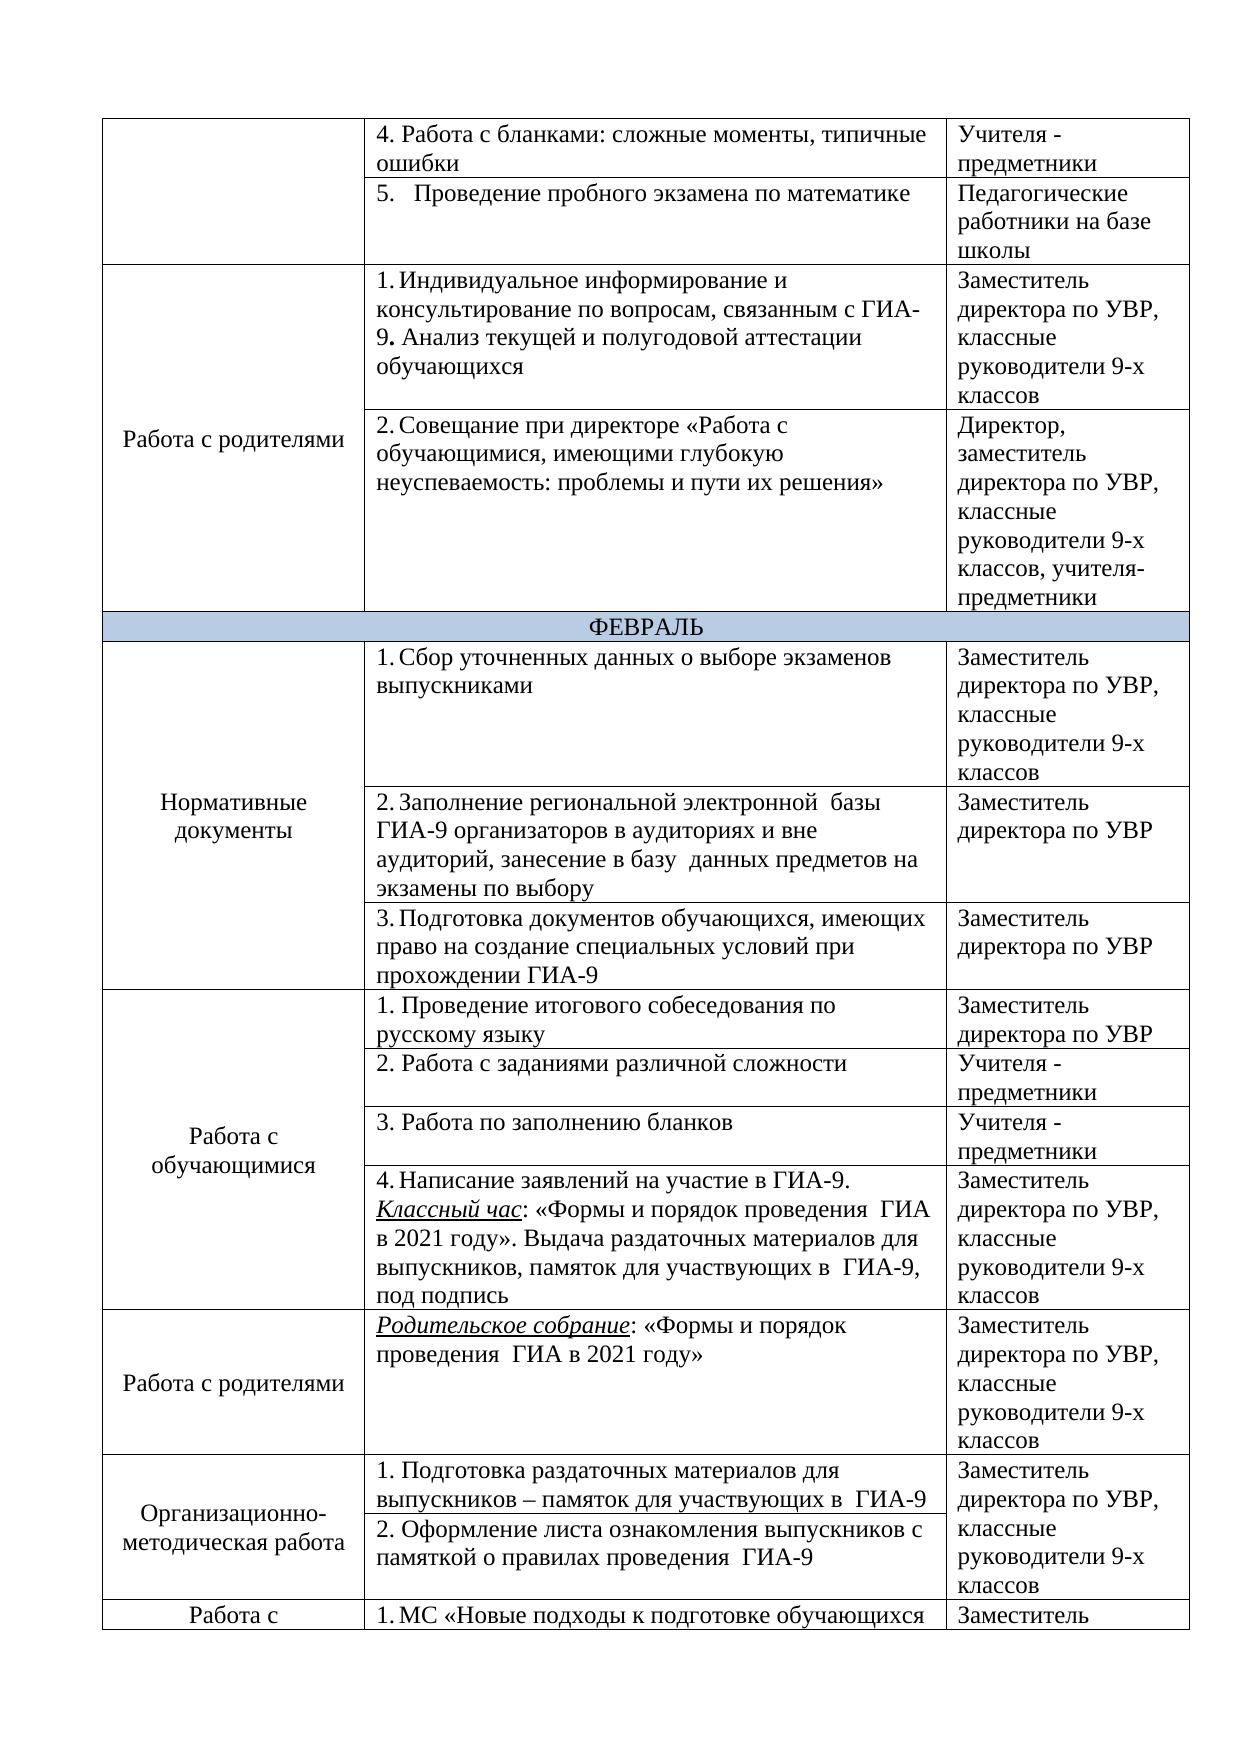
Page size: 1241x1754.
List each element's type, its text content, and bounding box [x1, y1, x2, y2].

table_cell Заместитель директора по УВР [947, 787, 1189, 902]
table_cell 2. Работа с заданиями различной сложности [365, 1049, 946, 1106]
table_cell Подготовка документов обучающихся, имеющих право на создание специальных условий при прохождении ГИА-9 [365, 903, 946, 989]
table_cell Директор, заместитель директора по УВР, классные руководители 9-х классов, учителя-предметники [947, 410, 1189, 611]
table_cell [103, 1600, 364, 1629]
table_cell ФЕВРАЛЬ [103, 612, 1189, 641]
table_cell Проведение пробного экзамена по математике [365, 178, 946, 264]
table_cell Заместитель директора по УВР [947, 990, 1189, 1047]
table_cell Заполнение региональной электронной базы ГИА-9 организаторов в аудиториях и вне аудиторий, занесение в базу данных предметов на экзамены по выбору [365, 787, 946, 902]
table_cell Работа с родителями [103, 1310, 364, 1454]
table_cell Заместитель директора по УВР, классные руководители 9-х классов [947, 1166, 1189, 1309]
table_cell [947, 119, 1189, 177]
table_cell Написание заявлений на участие в ГИА-9. Классный час: «Формы и порядок проведения ГИА в 2021 году». Выдача раздаточных материалов для выпускников, памяток для участвующих в ГИА-9, под подпись [365, 1166, 946, 1309]
table_cell Педагогические работники на базе школы [947, 178, 1189, 264]
table_cell Работа с родителями [103, 265, 364, 611]
table_cell Учителя - предметники [947, 1049, 1189, 1106]
table_cell 2. Оформление листа ознакомления выпускников с памяткой о правилах проведения ГИА-9 [365, 1514, 946, 1599]
table_cell 1. Проведение итогового собеседования по русскому языку [365, 990, 946, 1047]
table_cell Заместитель директора по УВР [947, 903, 1189, 989]
table_cell Работа с обучающимися [103, 990, 364, 1309]
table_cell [947, 1600, 1189, 1629]
table_cell 3. Работа по заполнению бланков [365, 1107, 946, 1164]
table_cell Родительское собрание: «Формы и порядок проведения ГИА в 2021 году» [365, 1310, 946, 1454]
table_cell Заместитель директора по УВР, классные руководители 9-х классов [947, 642, 1189, 786]
table_cell Сбор уточненных данных о выборе экзаменов выпускниками [365, 642, 946, 786]
table_cell Заместитель директора по УВР, классные руководители 9-х классов [947, 1455, 1189, 1599]
table_cell 4. Работа с бланками: сложные моменты, типичные ошибки [365, 119, 946, 177]
table_cell Организационно-методическая работа [103, 1455, 364, 1599]
table_cell Индивидуальное информирование и консультирование по вопросам, связанным с ГИА-9. Анализ текущей и полугодовой аттестации обучающихся [365, 265, 946, 409]
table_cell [365, 1600, 946, 1629]
table_cell Заместитель директора по УВР, классные руководители 9-х классов [947, 1310, 1189, 1454]
table_cell Учителя - предметники [947, 1107, 1189, 1164]
table_cell 1. Подготовка раздаточных материалов для выпускников – памяток для участвующих в ГИА-9 [365, 1455, 946, 1513]
table_cell Совещание при директоре «Работа с обучающимися, имеющими глубокую неуспеваемость: проблемы и пути их решения» [365, 410, 946, 611]
table_cell Заместитель директора по УВР, классные руководители 9-х классов [947, 265, 1189, 409]
table_cell Нормативные документы [103, 642, 364, 989]
